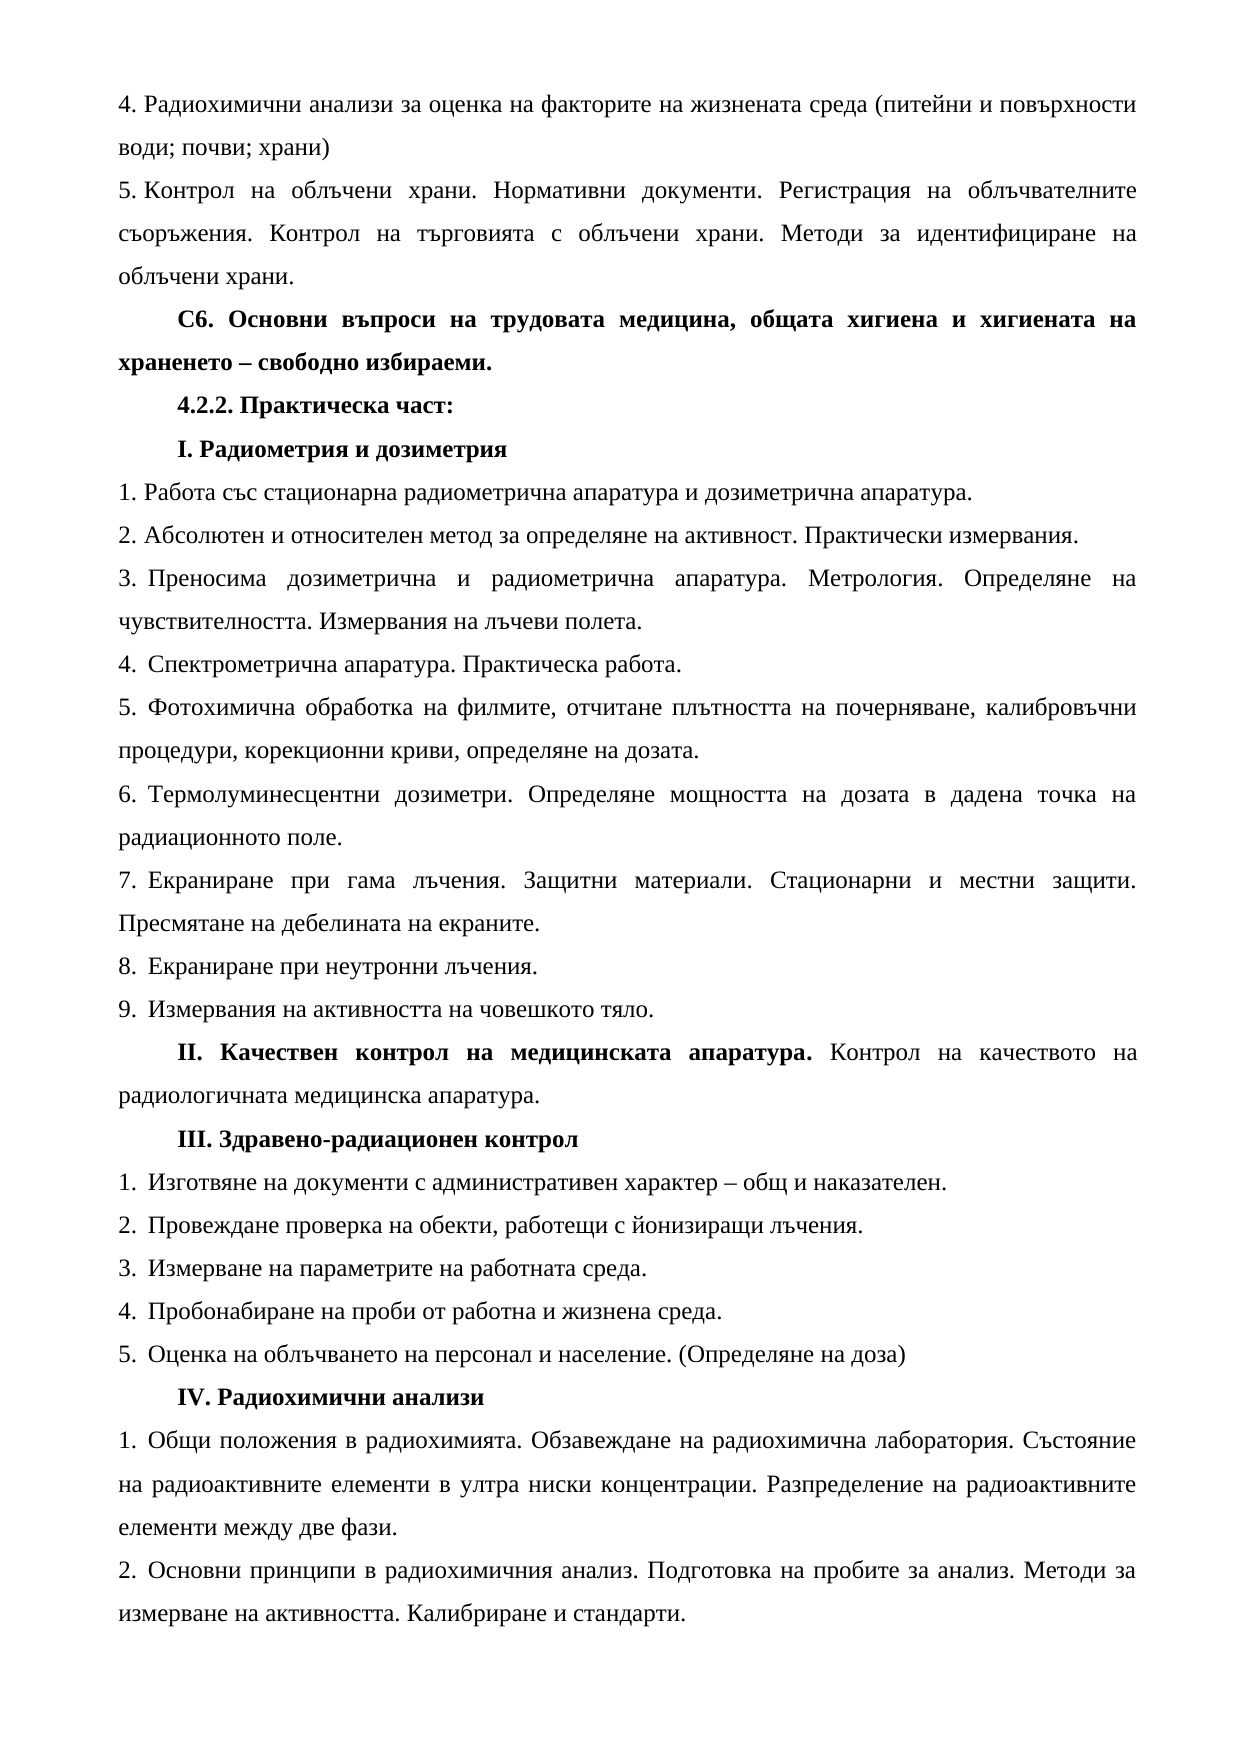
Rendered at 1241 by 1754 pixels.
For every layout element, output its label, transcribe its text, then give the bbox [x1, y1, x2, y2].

list Контрол на облъчени храни. Нормативни документи. Регистрация на облъчвателните съоръжения. Контрол на търговията с облъчени храни. Методи за идентифициране на облъчени храни. [118, 175, 1137, 290]
list Радиохимични анализи за оценка на факторите на жизнената среда (питейни и повърхности води; почви; храни) [118, 89, 1137, 161]
list Преносима дозиметрична и радиометрична апаратура. Метрология. Определяне на чувствителността. Измервания на лъчеви полета. [118, 563, 1137, 635]
list Основни принципи в радиохимичния анализ. Подготовка на пробите за анализ. Методи за измерване на активността. Калибриране и стандарти. [118, 1555, 1137, 1627]
list Измерване на параметрите на работната среда. [118, 1253, 1137, 1282]
list Работа със стационарна радиометрична апаратура и дозиметрична апаратура. [118, 477, 1137, 506]
list Провеждане проверка на обекти, работещи с йонизиращи лъчения. [118, 1210, 1137, 1239]
list Спектрометрична апаратура. Практическа работа. [118, 649, 1137, 678]
text III. Здравено-радиационен контрол [177, 1124, 1137, 1152]
list Абсолютен и относителен метод за определяне на активност. Практически измервания. [118, 520, 1137, 549]
text IV. Радиохимични анализи [177, 1382, 1137, 1411]
text ІІ. Качествен контрол на медицинската апаратура. Контрол на качеството на радиологичната медицинска апаратура. [118, 1037, 1137, 1109]
list Фотохимична обработка на филмите, отчитане плътността на почерняване, калибровъчни процедури, корекционни криви, определяне на дозата. [118, 692, 1137, 764]
list Екраниране при неутронни лъчения. [118, 951, 1137, 980]
list Пробонабиране на проби от работна и жизнена среда. [118, 1296, 1137, 1325]
list Общи положения в радиохимията. Обзавеждане на радиохимична лаборатория. Състояние на радиоактивните елементи в ултра ниски концентрации. Разпределение на радиоактивните елементи между две фази. [118, 1426, 1137, 1541]
list Екраниране при гама лъчения. Защитни материали. Стационарни и местни защити. Пресмятане на дебелината на екраните. [118, 865, 1137, 937]
text С6. Oсновни въпроси на трудовата медицина, общата хигиена и хигиената на храненето – свободно избираеми. [118, 304, 1137, 376]
text І. Радиометрия и дозиметрия [177, 434, 1137, 462]
list Оценка на облъчването на персонал и население. (Определяне на доза) [118, 1339, 1137, 1368]
text 4.2.2. Практическа част: [177, 391, 1137, 419]
list Изготвяне на документи с административен характер – общ и наказателен. [118, 1167, 1137, 1196]
list Термолуминесцентни дозиметри. Определяне мощността на дозата в дадена точка на радиационното поле. [118, 779, 1137, 851]
list Измервания на активността на човешкото тяло. [118, 994, 1137, 1023]
